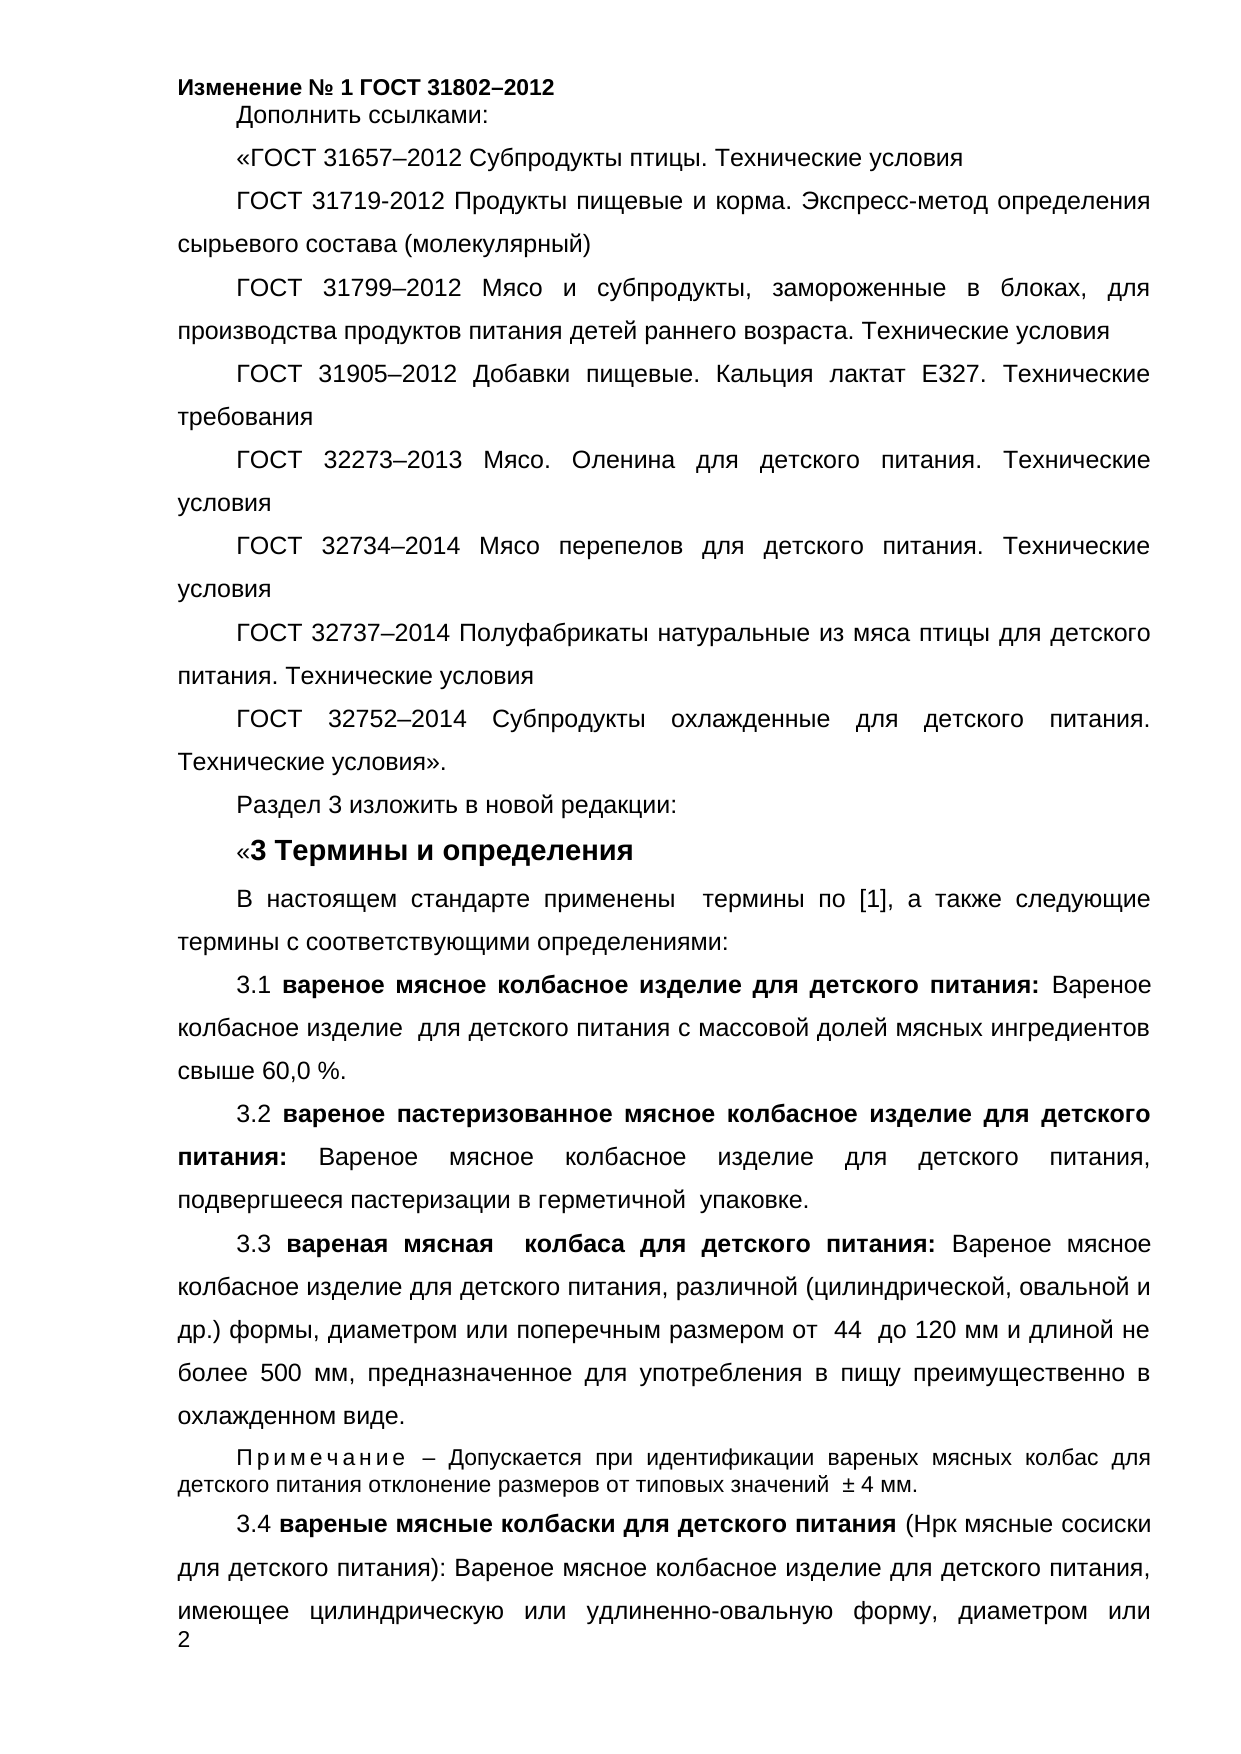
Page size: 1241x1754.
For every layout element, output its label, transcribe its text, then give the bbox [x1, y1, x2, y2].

text Дополнить ссылками: [177, 100, 1152, 129]
text ГОСТ 31719-2012 Продукты пищевые и корма. Экспресс-метод определения сырьевого состава (молекулярный) [177, 186, 1152, 258]
text ГОСТ 32273–2013 Мясо. Оленина для детского питания. Технические условия [177, 445, 1152, 517]
text ГОСТ 31799–2012 Мясо и субпродукты, замороженные в блоках, для производства продуктов питания детей раннего возраста. Технические условия [177, 273, 1152, 344]
text ГОСТ 32734–2014 Мясо перепелов для детского питания. Технические условия [177, 531, 1152, 603]
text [177, 1509, 1152, 1624]
text 3.3 вареная мясная колбаса для детского питания: Вареное мясное колбасное изделие для детского питания, различной (цилиндрической, овальной и др.) формы, диаметром или поперечным размером от 44 до 120 мм и длиной не более 500 мм, предназначенное для употребления в пищу преимущественно в охлажденном виде. [177, 1228, 1152, 1430]
text ГОСТ 32752–2014 Субпродукты охлажденные для детского питания. Технические условия». [177, 704, 1152, 776]
text «3 Термины и определения [177, 833, 1152, 867]
text ГОСТ 31905–2012 Добавки пищевые. Кальция лактат E327. Технические требования [177, 359, 1152, 431]
text В настоящем стандарте применены термины по [1], а также следующие термины с соответствующими определениями: [177, 883, 1152, 955]
text 3.1 вареное мясное колбасное изделие для детского питания: Вареное колбасное изделие для детского питания с массовой долей мясных ингредиентов свыше 60,0 %. [177, 970, 1152, 1085]
text ГОСТ 32737–2014 Полуфабрикаты натуральные из мяса птицы для детского питания. Технические условия [177, 618, 1152, 689]
text 3.2 вареное пастеризованное мясное колбасное изделие для детского питания: Вареное мясное колбасное изделие для детского питания, подвергшееся пастеризации в герметичной упаковке. [177, 1099, 1152, 1214]
text Примечание – Допускается при идентификации вареных мясных колбас для детского питания отклонение размеров от типовых значений ± 4 мм. [177, 1444, 1152, 1497]
text Раздел 3 изложить в новой редакции: [177, 790, 1152, 819]
text «ГОСТ 31657–2012 Субпродукты птицы. Технические условия [177, 143, 1152, 172]
